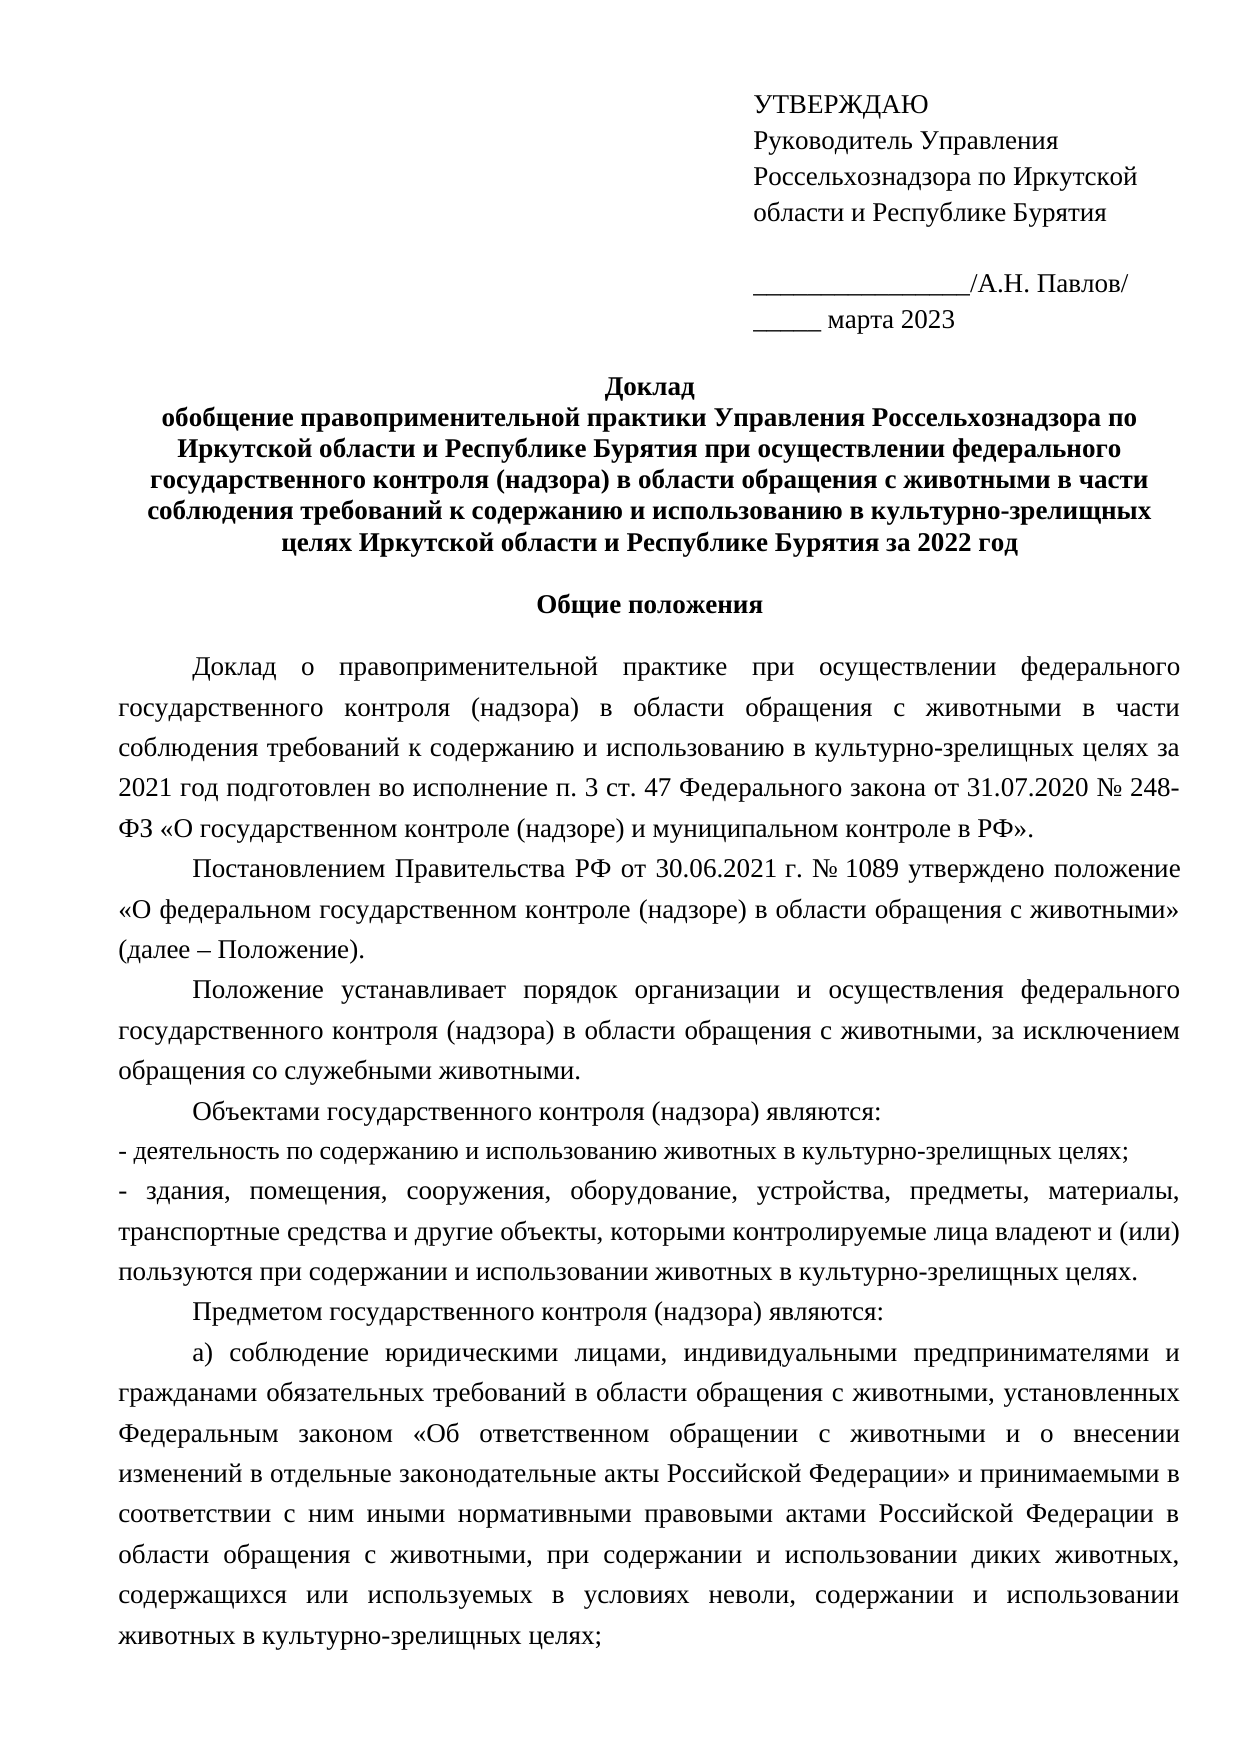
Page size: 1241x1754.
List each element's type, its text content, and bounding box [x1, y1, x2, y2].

subtitle Общие положения [118, 588, 1181, 619]
text Руководитель Управления [118, 124, 1181, 156]
text - деятельность по содержанию и использованию животных в культурно-зрелищных целях; [118, 1135, 1181, 1165]
text Объектами государственного контроля (надзора) являются: [118, 1095, 1181, 1126]
text Доклад о правоприменительной практике при осуществлении федерального государственного контроля (надзора) в области обращения с животными в части соблюдения требований к содержанию и использованию в культурно-зрелищных целях за 2021 год подготовлен во исполнение п. 3 ст. 47 Федерального закона от 31.07.2020 № 248-ФЗ «О государственном контроле (надзоре) и муниципальном контроле в РФ». [118, 650, 1181, 843]
text обобщение правоприменительной практики Управления Россельхознадзора по Иркутской области и Республике Бурятия при осуществлении федерального государственного контроля (надзора) в области обращения с животными в части соблюдения требований к содержанию и использованию в культурно-зрелищных целях Иркутской области и Республике Бурятия за 2022 год [118, 401, 1181, 557]
text Положение устанавливает порядок организации и осуществления федерального государственного контроля (надзора) в области обращения с животными, за исключением обращения со служебными животными. [118, 973, 1181, 1086]
text Постановлением Правительства РФ от 30.06.2021 г. № 1089 утверждено положение «О федеральном государственном контроле (надзоре) в области обращения с животными» (далее – Положение). [118, 852, 1181, 964]
text Россельхознадзора по Иркутской [118, 160, 1181, 191]
text ________________/А.Н. Павлов/ [118, 267, 1181, 298]
text области и Республике Бурятия [118, 196, 1181, 227]
text УТВЕРЖДАЮ [118, 89, 1121, 120]
text Доклад [118, 370, 1181, 401]
text _____ марта 2023 [118, 303, 1181, 334]
text а) соблюдение юридическими лицами, индивидуальными предпринимателями и гражданами обязательных требований в области обращения с животными, установленных Федеральным законом «Об ответственном обращении с животными и о внесении изменений в отдельные законодательные акты Российской Федерации» и принимаемыми в соответствии с ним иными нормативными правовыми актами Российской Федерации в области обращения с животными, при содержании и использовании диких животных, содержащихся или используемых в условиях неволи, содержании и использовании животных в культурно-зрелищных целях; [118, 1336, 1181, 1650]
text - здания, помещения, сооружения, оборудование, устройства, предметы, материалы, транспортные средства и другие объекты, которыми контролируемые лица владеют и (или) пользуются при содержании и использовании животных в культурно-зрелищных целях. [118, 1174, 1181, 1286]
text Предметом государственного контроля (надзора) являются: [118, 1295, 1181, 1327]
